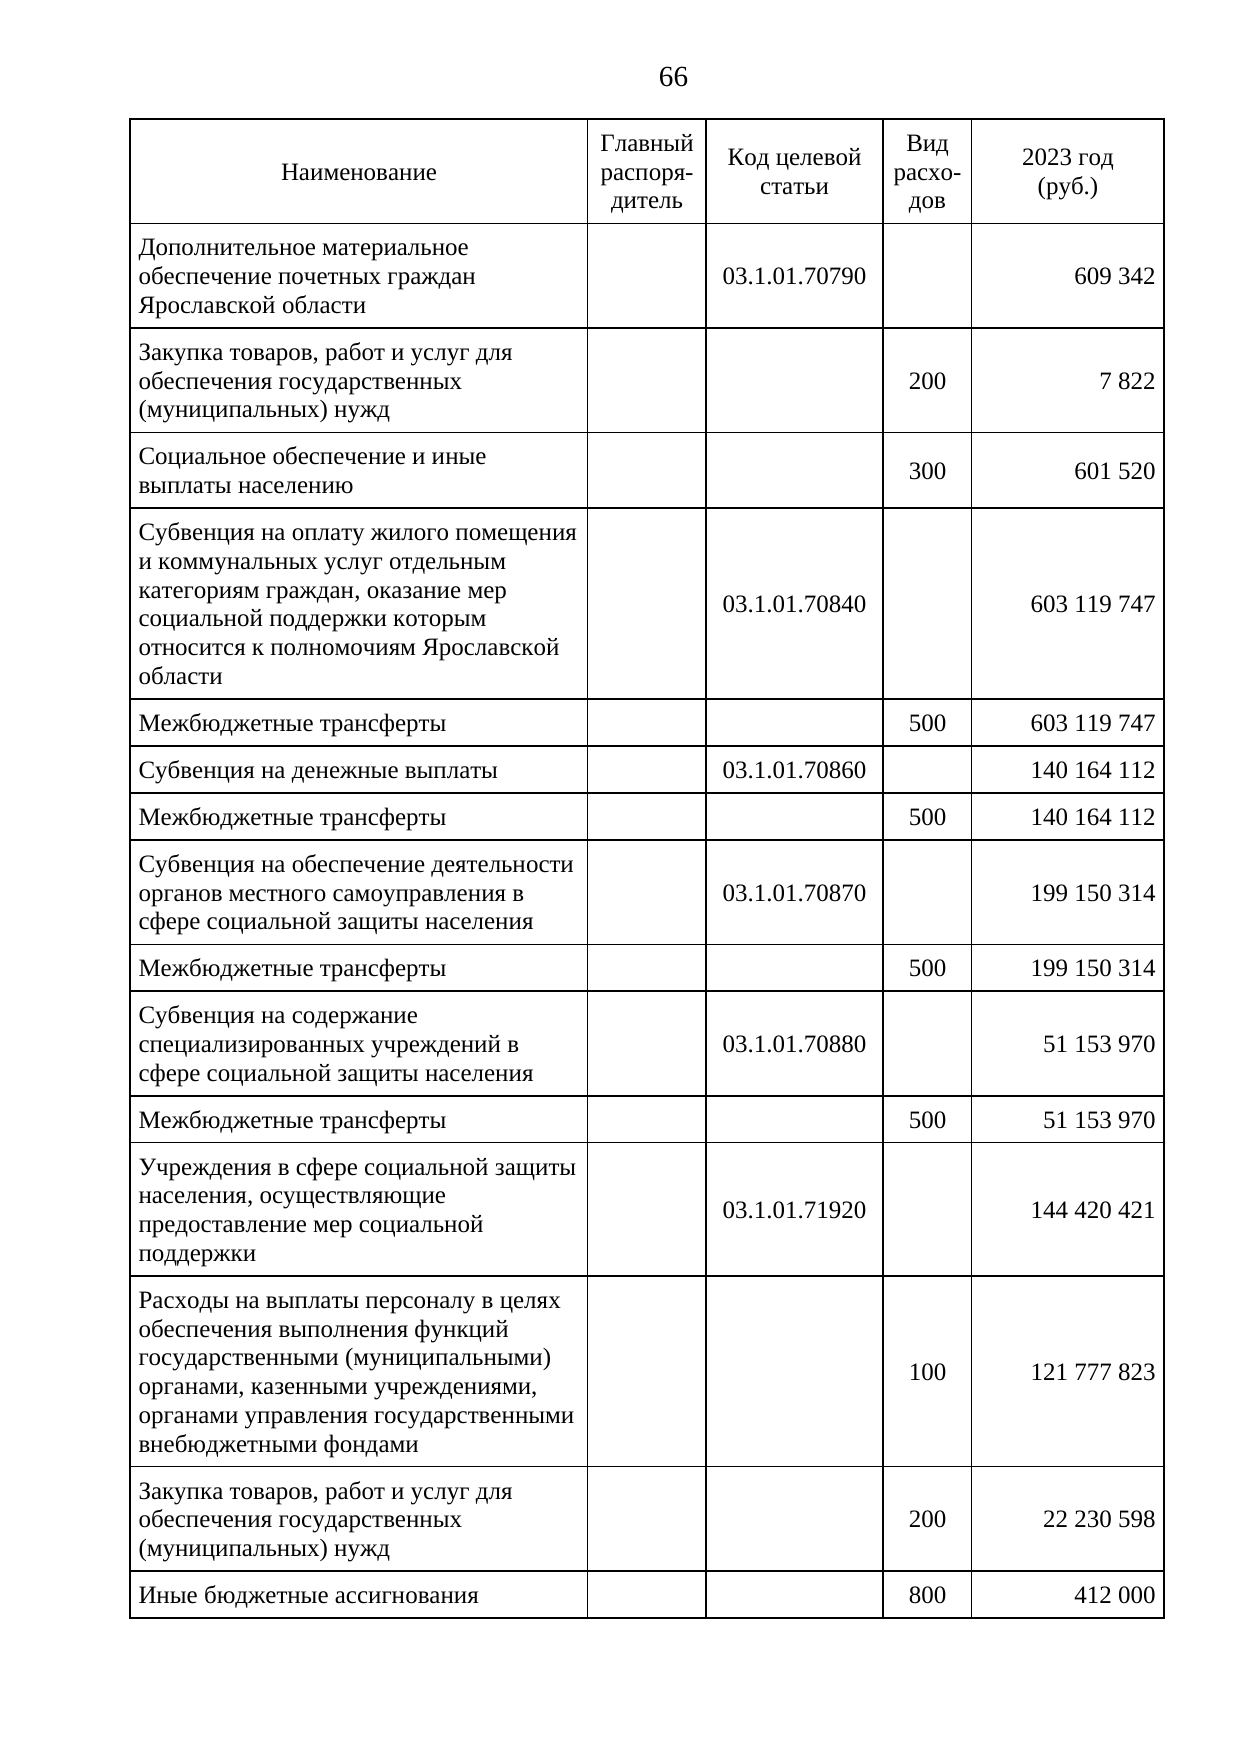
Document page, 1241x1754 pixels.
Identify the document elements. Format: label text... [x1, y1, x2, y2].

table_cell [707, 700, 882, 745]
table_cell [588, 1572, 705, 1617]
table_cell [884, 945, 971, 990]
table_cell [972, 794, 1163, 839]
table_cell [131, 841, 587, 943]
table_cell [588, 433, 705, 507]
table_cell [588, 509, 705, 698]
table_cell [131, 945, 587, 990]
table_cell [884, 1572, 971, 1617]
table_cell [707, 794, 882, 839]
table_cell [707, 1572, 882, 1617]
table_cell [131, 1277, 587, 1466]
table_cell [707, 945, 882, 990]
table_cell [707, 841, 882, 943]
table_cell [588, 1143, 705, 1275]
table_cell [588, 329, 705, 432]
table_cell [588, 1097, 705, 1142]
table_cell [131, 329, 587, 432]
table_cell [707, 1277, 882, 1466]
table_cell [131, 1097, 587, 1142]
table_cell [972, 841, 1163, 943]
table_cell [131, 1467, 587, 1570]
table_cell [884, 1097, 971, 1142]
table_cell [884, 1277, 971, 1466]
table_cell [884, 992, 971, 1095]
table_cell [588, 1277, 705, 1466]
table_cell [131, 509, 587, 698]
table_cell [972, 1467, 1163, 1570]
table_header Наименование [131, 120, 587, 223]
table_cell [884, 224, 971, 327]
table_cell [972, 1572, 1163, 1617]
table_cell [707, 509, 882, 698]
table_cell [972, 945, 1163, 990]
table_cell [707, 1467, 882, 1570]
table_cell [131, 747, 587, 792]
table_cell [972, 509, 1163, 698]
table_header Код целевой статьи [707, 120, 882, 223]
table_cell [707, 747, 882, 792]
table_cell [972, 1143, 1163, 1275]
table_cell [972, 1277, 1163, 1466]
table_header Вид расхо-дов [884, 120, 971, 223]
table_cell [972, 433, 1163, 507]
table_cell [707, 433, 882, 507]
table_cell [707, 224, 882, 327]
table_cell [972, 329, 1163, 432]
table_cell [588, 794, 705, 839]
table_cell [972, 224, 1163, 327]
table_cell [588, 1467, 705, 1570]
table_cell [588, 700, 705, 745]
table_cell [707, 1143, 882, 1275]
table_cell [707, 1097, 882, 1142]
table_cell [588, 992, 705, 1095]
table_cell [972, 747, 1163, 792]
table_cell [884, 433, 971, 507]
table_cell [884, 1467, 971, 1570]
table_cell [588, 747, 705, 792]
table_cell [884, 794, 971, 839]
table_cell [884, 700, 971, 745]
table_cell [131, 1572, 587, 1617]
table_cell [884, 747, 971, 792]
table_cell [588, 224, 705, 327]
table_header 2023 год (руб.) [972, 120, 1163, 223]
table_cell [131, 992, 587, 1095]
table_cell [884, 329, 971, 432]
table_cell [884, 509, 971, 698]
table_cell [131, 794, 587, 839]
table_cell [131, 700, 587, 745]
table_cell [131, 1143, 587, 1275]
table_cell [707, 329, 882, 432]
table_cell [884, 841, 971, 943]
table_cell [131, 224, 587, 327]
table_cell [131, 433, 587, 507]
table_header Главный распоря-дитель [588, 120, 705, 223]
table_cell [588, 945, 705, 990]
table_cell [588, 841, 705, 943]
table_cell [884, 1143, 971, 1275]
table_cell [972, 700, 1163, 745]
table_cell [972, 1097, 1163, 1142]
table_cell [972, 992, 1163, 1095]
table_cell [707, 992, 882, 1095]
